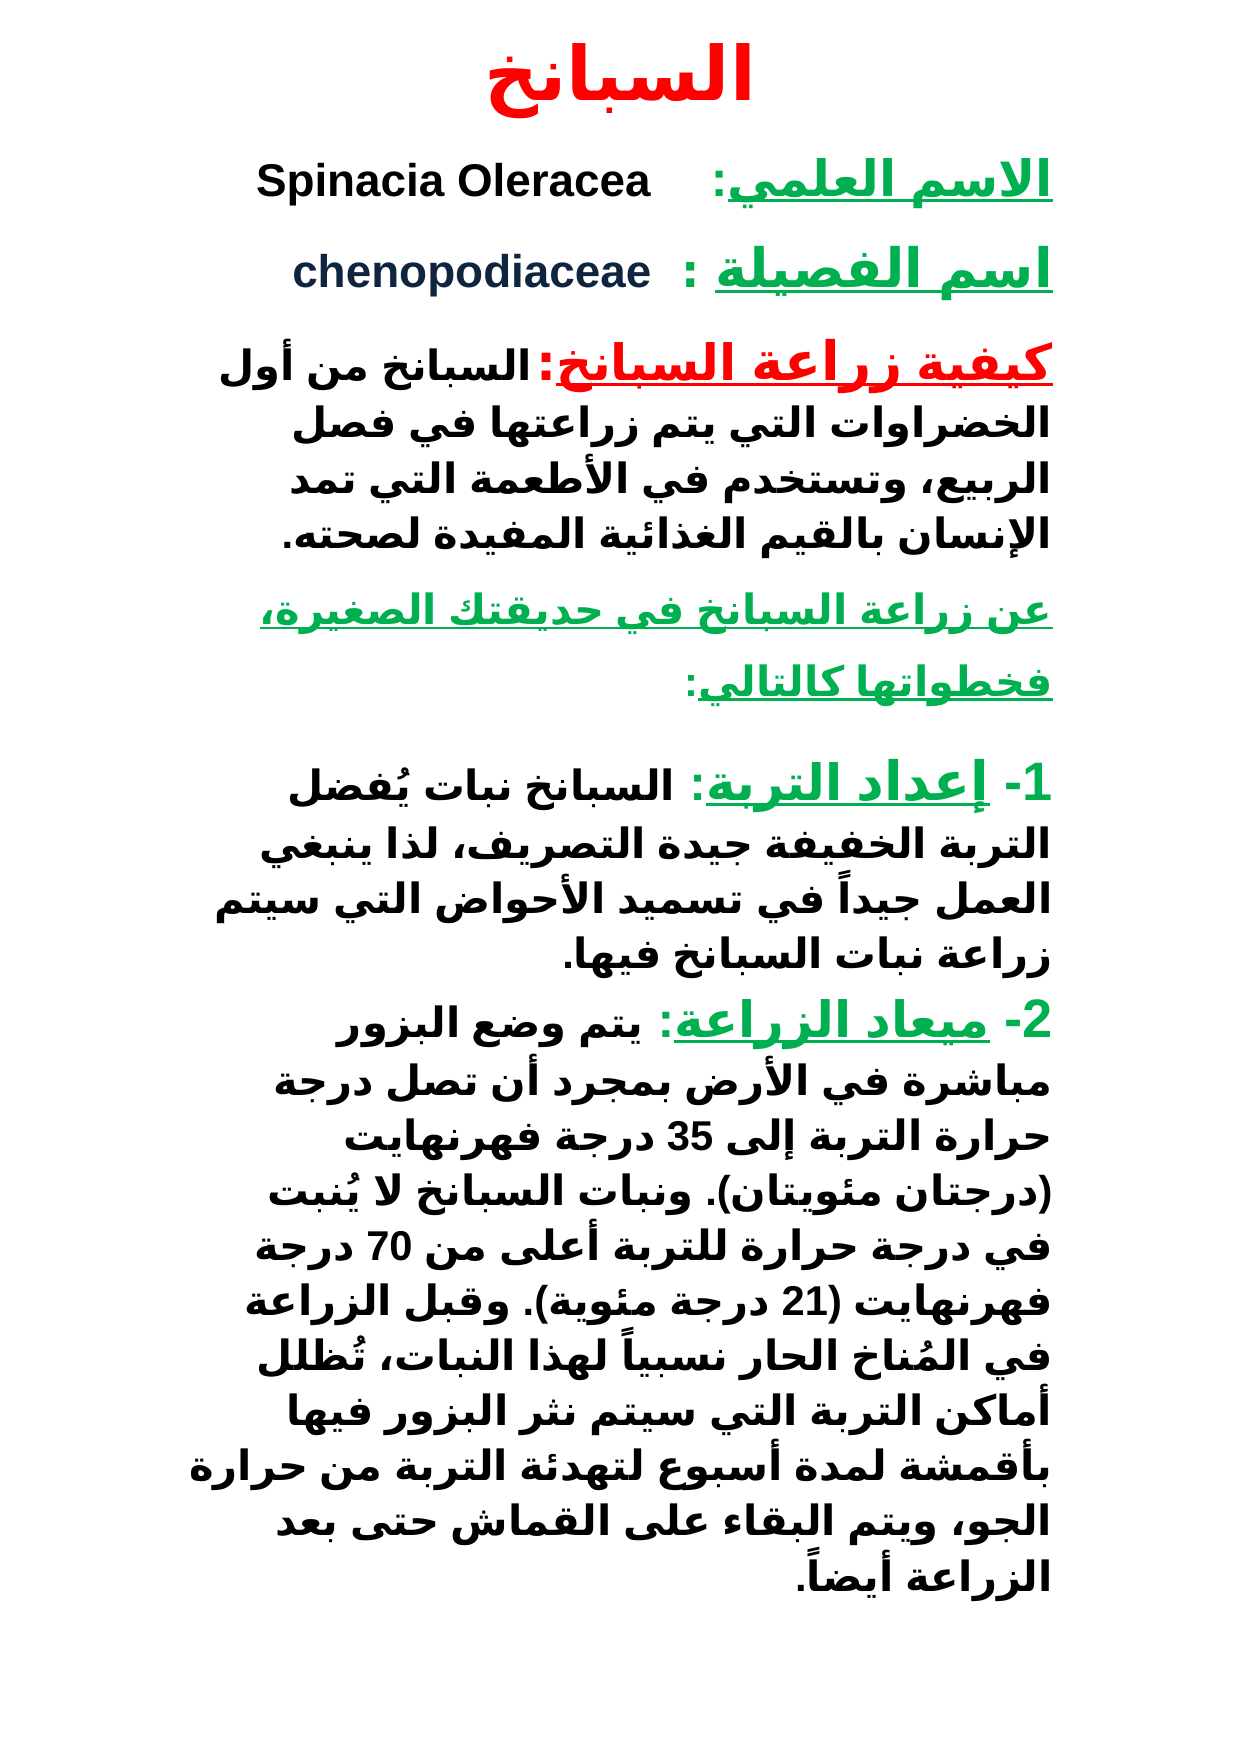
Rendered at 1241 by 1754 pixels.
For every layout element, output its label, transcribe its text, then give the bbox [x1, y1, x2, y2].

text عن زراعة السبانخ في حديقتك الصغيرة، فخطواتها كالتالي: [187, 585, 1053, 705]
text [187, 749, 1053, 1600]
text كيفية زراعة السبانخ: السبانخ من أول الخضراوات التي يتم زراعتها في فصل الربيع، وتستخدم في الأطعمة التي تمد الإنسان بالقيم الغذائية المفيدة لصحته. [187, 329, 1053, 557]
text اسم الفصيلة : chenopodiaceae [187, 237, 1053, 299]
text الاسم العلمي: Spinacia Oleracea [187, 149, 1053, 207]
text السبانخ [187, 29, 1053, 116]
